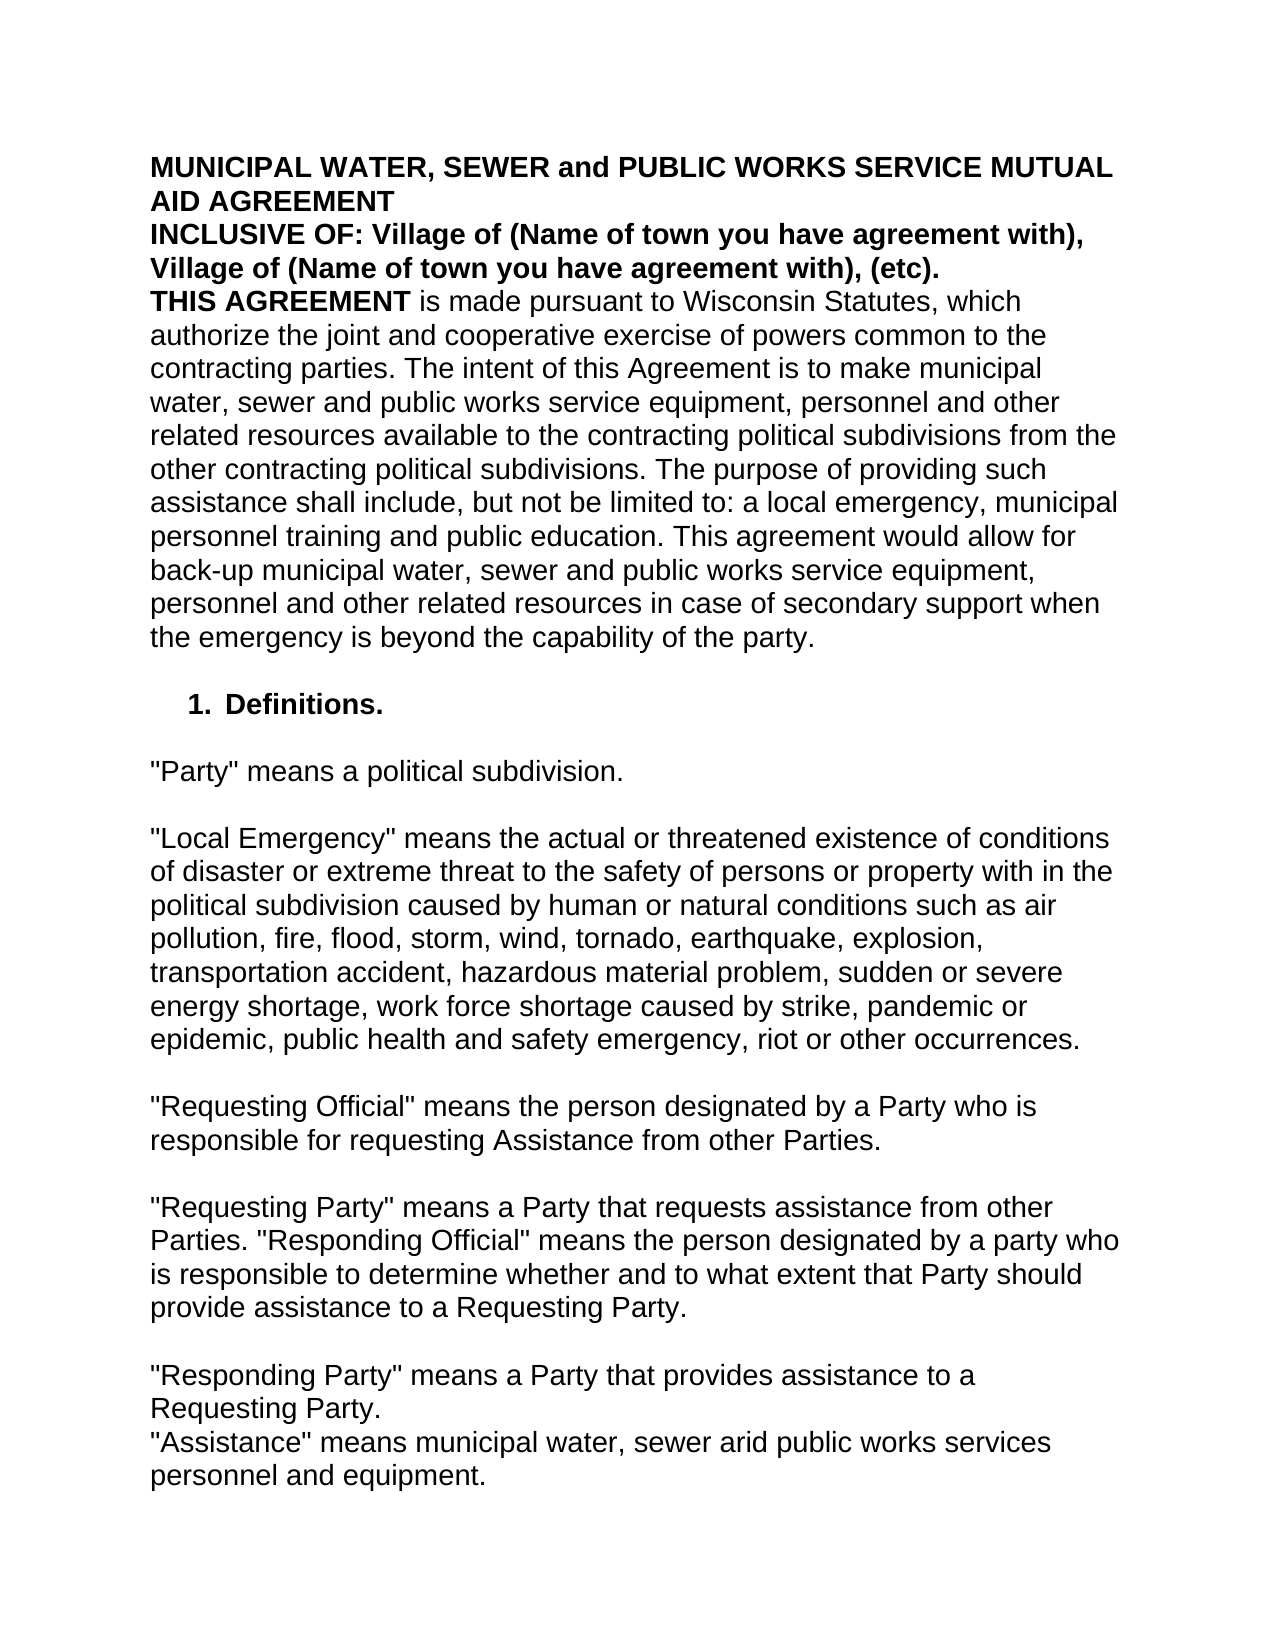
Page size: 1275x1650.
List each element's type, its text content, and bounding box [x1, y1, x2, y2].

list Definitions. [187, 687, 1125, 720]
text "Responding Party" means a Party that provides assistance to a Requesting Party. [150, 1357, 1125, 1424]
text "Requesting Official" means the person designated by a Party who is responsible for requesting Assistance from other Parties. [150, 1089, 1125, 1156]
text "Requesting Party" means a Party that requests assistance from other Parties. "Responding Official" means the person designated by a party who is responsible to determine whether and to what extent that Party should provide assistance to a Requesting Party. [150, 1190, 1125, 1324]
text "Party" means a political subdivision. [150, 754, 1125, 787]
text THIS AGREEMENT is made pursuant to Wisconsin Statutes, which authorize the joint and cooperative exercise of powers common to the contracting parties. The intent of this Agreement is to make municipal water, sewer and public works service equipment, personnel and other related resources available to the contracting political subdivisions from the other contracting political subdivisions. The purpose of providing such assistance shall include, but not be limited to: a local emergency, municipal personnel training and public education. This agreement would allow for back-up municipal water, sewer and public works service equipment, personnel and other related resources in case of secondary support when the emergency is beyond the capability of the party. [150, 284, 1125, 653]
text "Local Emergency" means the actual or threatened existence of conditions of disaster or extreme threat to the safety of persons or property with in the political subdivision caused by human or natural conditions such as air pollution, fire, flood, storm, wind, tornado, earthquake, explosion, transportation accident, hazardous material problem, sudden or severe energy shortage, work force shortage caused by strike, pandemic or epidemic, public health and safety emergency, riot or other occurrences. [150, 821, 1125, 1056]
text INCLUSIVE OF: Village of (Name of town you have agreement with), Village of (Name of town you have agreement with), (etc). [150, 217, 1125, 284]
text MUNICIPAL WATER, SEWER and PUBLIC WORKS SERVICE MUTUAL AID AGREEMENT [150, 150, 1125, 217]
text "Assistance" means municipal water, sewer arid public works services personnel and equipment. [150, 1424, 1125, 1492]
